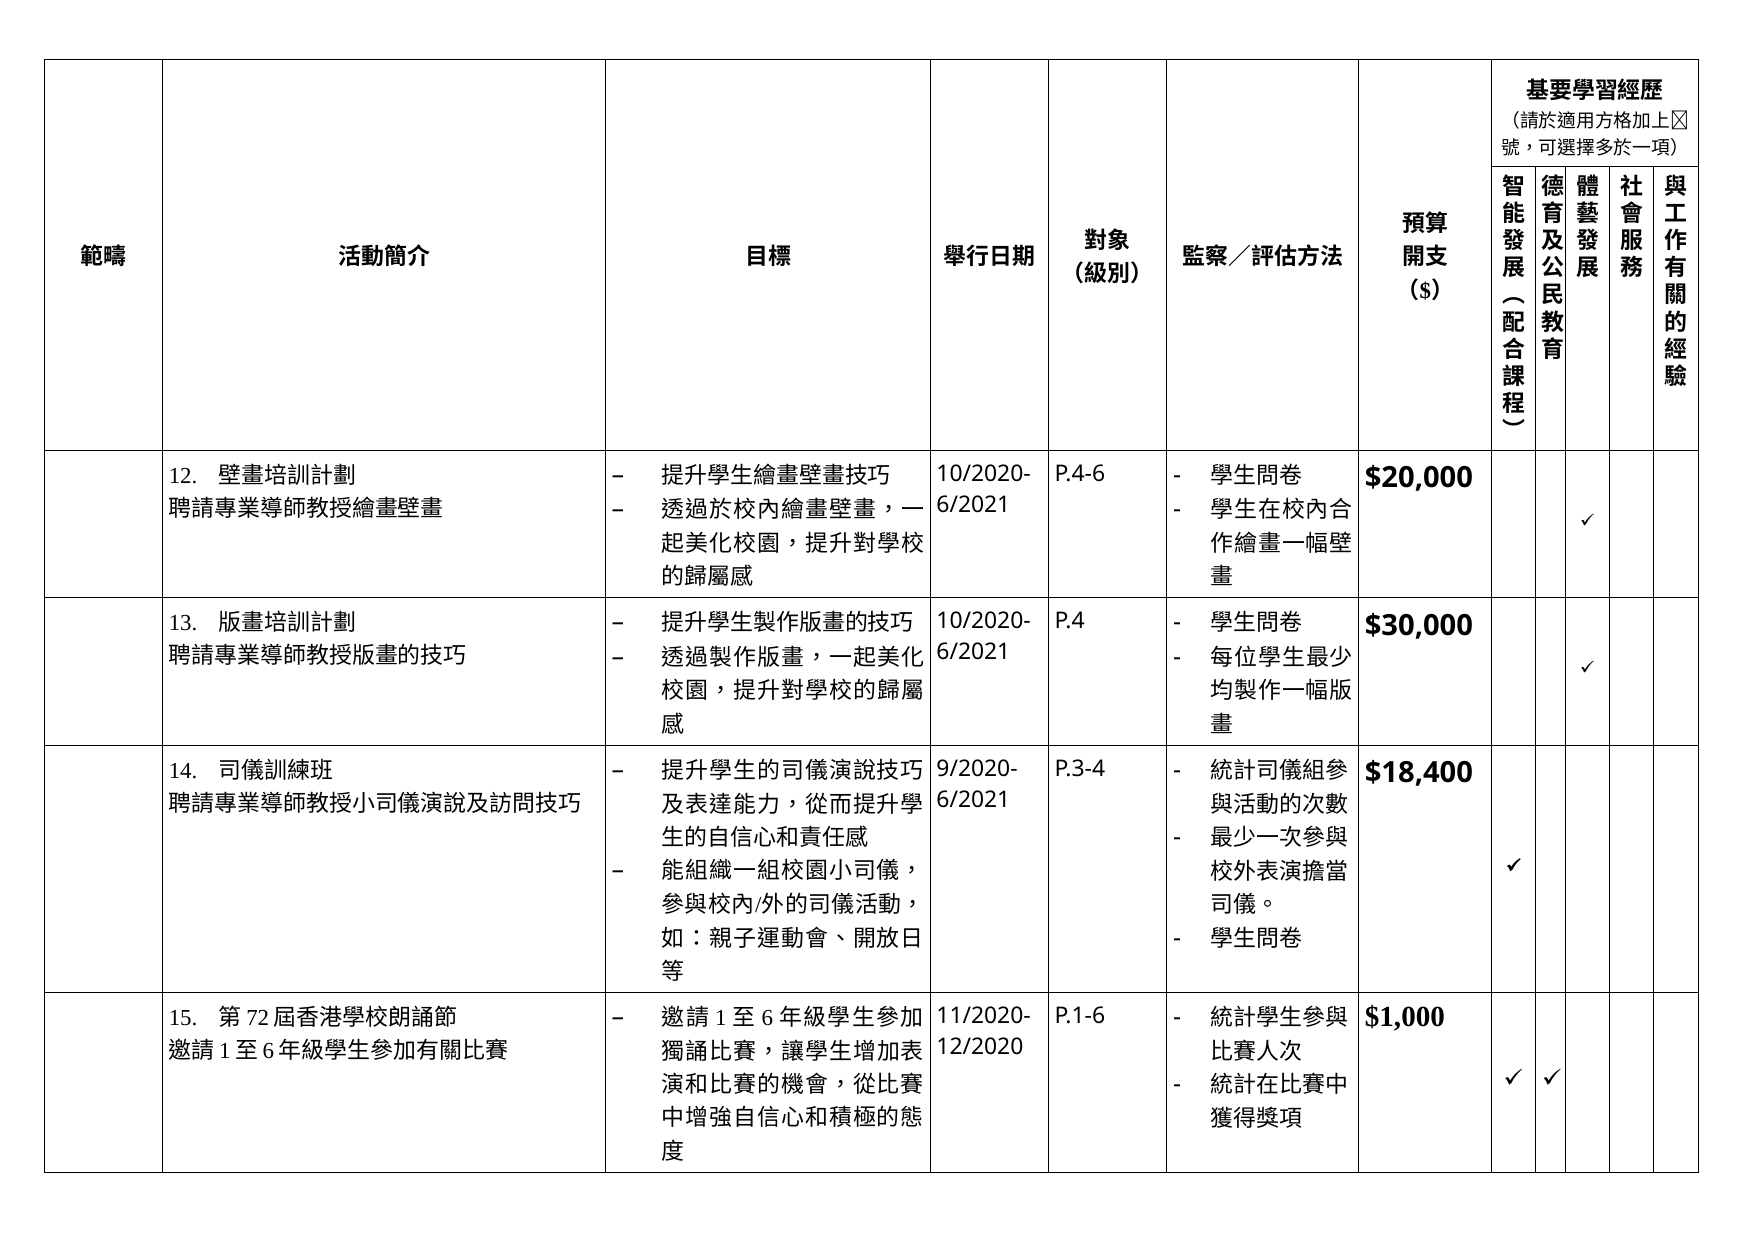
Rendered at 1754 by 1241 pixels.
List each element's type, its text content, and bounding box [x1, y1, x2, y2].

table_header 對象 （級別） [1049, 60, 1166, 449]
table_cell 11/2020- 12/2020 [931, 993, 1048, 1172]
table_cell 司儀訓練班 聘請專業導師教授小司儀演說及訪問技巧 [163, 746, 605, 992]
table_header 舉行日期 [931, 60, 1048, 449]
table_cell [1654, 451, 1698, 597]
table_cell 提升學生製作版畫的技巧 透過製作版畫，一起美化校園，提升對學校的歸屬感 [606, 598, 930, 744]
table_cell [1536, 746, 1565, 992]
table_header 目標 [606, 60, 930, 449]
table_cell 10/2020-6/2021 [931, 598, 1048, 744]
table_cell 第72屆香港學校朗誦節 邀請1至6年級學生參加有關比賽 [163, 993, 605, 1172]
table_cell [1566, 993, 1609, 1172]
table_header 基要學習經歷 （請於適用方格加上號，可選擇多於一項） [1492, 60, 1698, 166]
table_cell 統計學生參與比賽人次 統計在比賽中獲得獎項 [1167, 993, 1358, 1172]
table_cell 與工作有關的經驗 [1654, 167, 1698, 449]
table_cell $1,000 [1359, 993, 1491, 1172]
table_cell [1566, 598, 1609, 744]
table_header 活動簡介 [163, 60, 605, 449]
table_cell 體藝發展 [1566, 167, 1609, 449]
table_cell 9/2020-6/2021 [931, 746, 1048, 992]
table_cell [45, 451, 162, 597]
table_cell 德育及公民教育 [1536, 167, 1565, 449]
table_cell 提升學生繪畫壁畫技巧 透過於校內繪畫壁畫，一起美化校園，提升對學校的歸屬感 [606, 451, 930, 597]
table_cell [45, 598, 162, 744]
table_cell P.1-6 [1049, 993, 1166, 1172]
table_cell [1610, 451, 1653, 597]
table_cell [45, 746, 162, 992]
table_cell [1654, 598, 1698, 744]
table_cell [1536, 451, 1565, 597]
table_cell 統計司儀組參與活動的次數 最少一次參與校外表演擔當司儀。 學生問卷 [1167, 746, 1358, 992]
table_cell [1610, 993, 1653, 1172]
table_cell 社會服務 [1610, 167, 1653, 449]
table_cell [1610, 598, 1653, 744]
table_cell [1492, 598, 1535, 744]
table_cell 邀請1至6年級學生參加獨誦比賽，讓學生增加表演和比賽的機會，從比賽中增強自信心和積極的態度 [606, 993, 930, 1172]
table_cell 學生問卷 學生在校內合作繪畫一幅壁畫 [1167, 451, 1358, 597]
table_cell [1654, 993, 1698, 1172]
table_cell 10/2020-6/2021 [931, 451, 1048, 597]
table_cell P.4-6 [1049, 451, 1166, 597]
table_cell [1492, 746, 1535, 992]
table_cell 提升學生的司儀演說技巧及表達能力，從而提升學生的自信心和責任感 能組織一組校園小司儀，參與校內/外的司儀活動，如：親子運動會、開放日等 [606, 746, 930, 992]
table_header 範疇 [45, 60, 162, 449]
table_cell [1492, 451, 1535, 597]
table_header 預算 開支 （$） [1359, 60, 1491, 449]
table_cell 學生問卷 每位學生最少均製作一幅版畫 [1167, 598, 1358, 744]
table_cell [1610, 746, 1653, 992]
table_cell [1536, 598, 1565, 744]
table_cell [1566, 746, 1609, 992]
table_header 監察／評估方法 [1167, 60, 1358, 449]
table_cell P.3-4 [1049, 746, 1166, 992]
table_cell [1492, 993, 1535, 1172]
table_cell $20,000 [1359, 451, 1491, 597]
table_cell 壁畫培訓計劃 聘請專業導師教授繪畫壁畫 [163, 451, 605, 597]
table_cell [1536, 993, 1565, 1172]
table_cell [1566, 451, 1609, 597]
table_cell P.4 [1049, 598, 1166, 744]
table_cell 智能發展︵配合課程︶ [1492, 167, 1535, 449]
table_cell [45, 993, 162, 1172]
table_cell $18,400 [1359, 746, 1491, 992]
table_cell [1654, 746, 1698, 992]
table_cell 版畫培訓計劃 聘請專業導師教授版畫的技巧 [163, 598, 605, 744]
table_cell $30,000 [1359, 598, 1491, 744]
